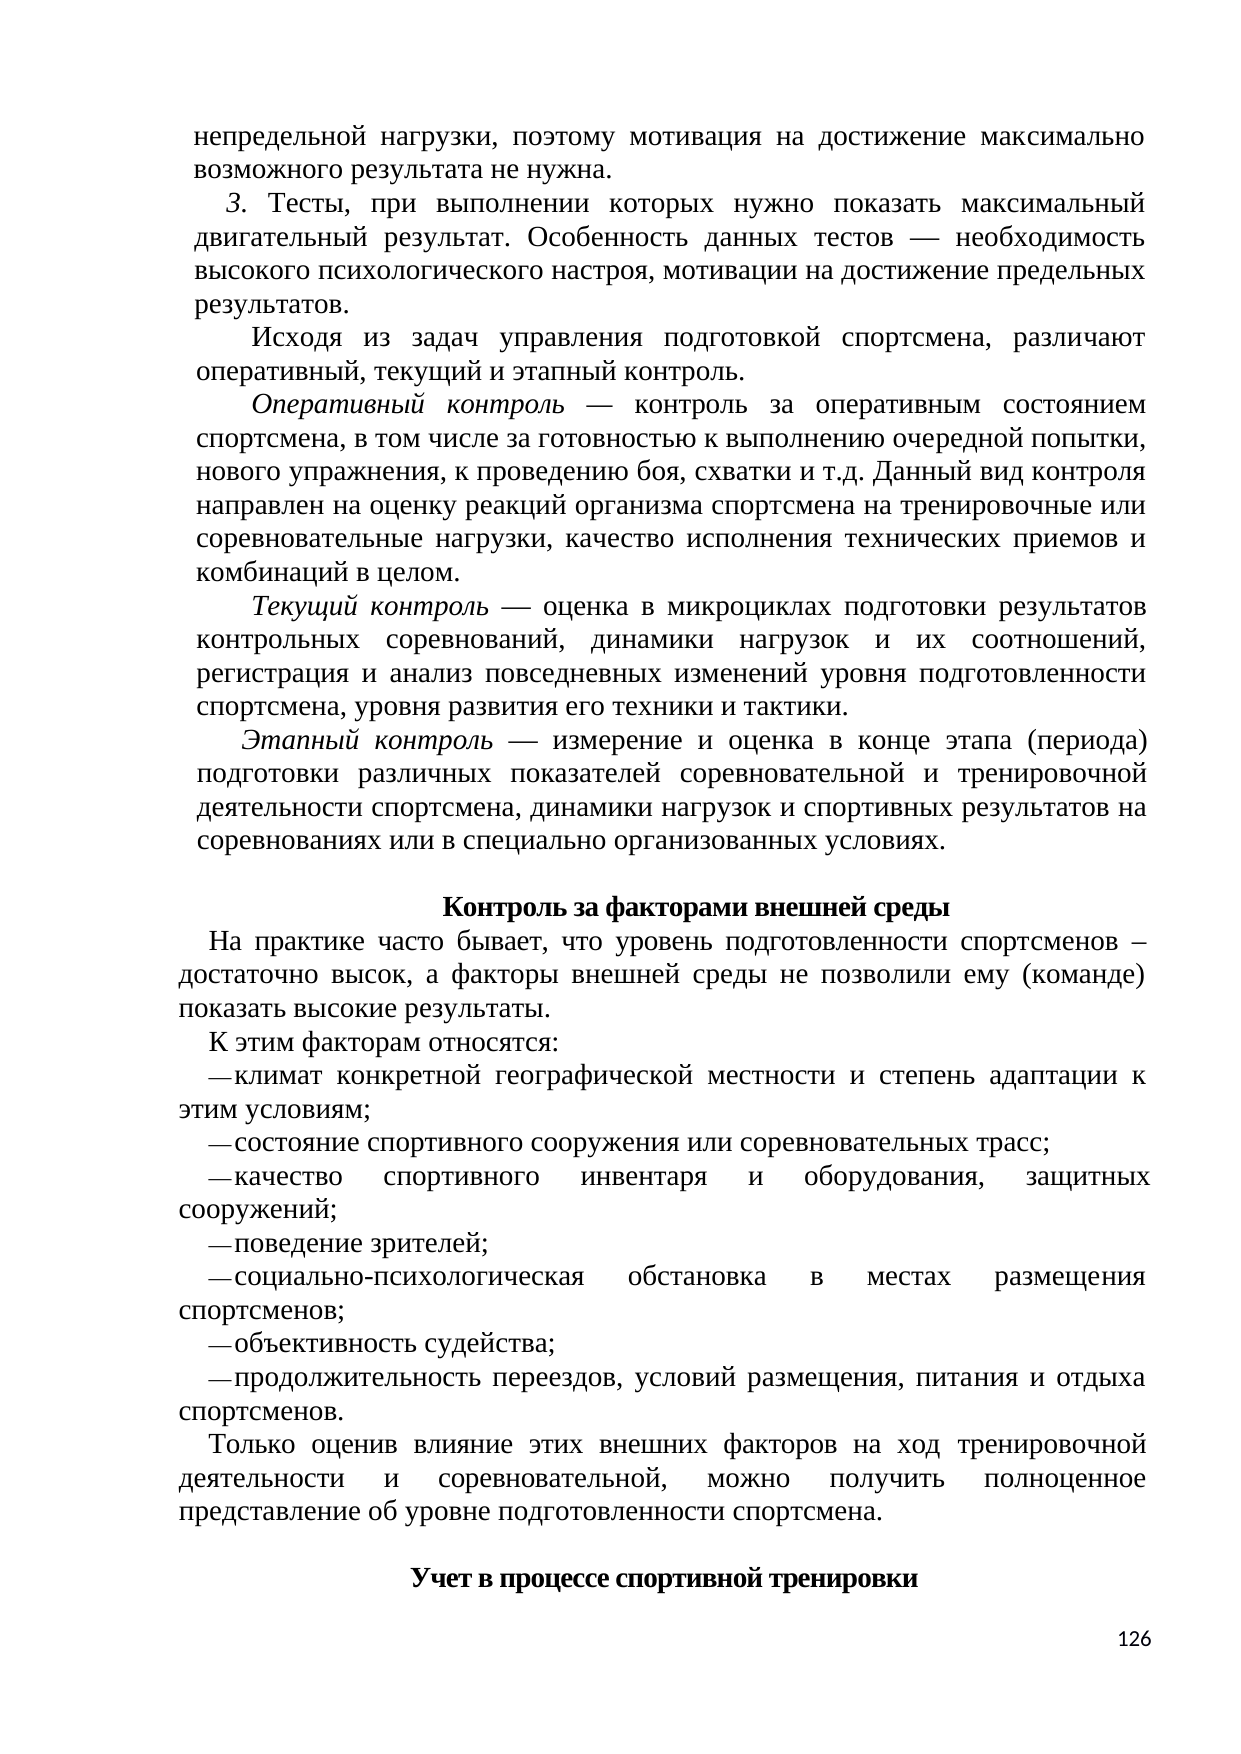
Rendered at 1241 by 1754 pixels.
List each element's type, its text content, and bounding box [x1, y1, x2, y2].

list состояние спортивного сооружения или соревновательных трасс; [178, 1124, 1147, 1158]
list продолжительность переездов, условий размещения, питания и отдыха спортсменов. [178, 1359, 1146, 1426]
text Контроль за факторами внешней среды [241, 889, 1152, 923]
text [193, 118, 1145, 185]
text Только оценив влияние этих внешних факторов на ход тренировочной деятельности и соревновательной, можно получить полноценное представление об уровне подготовленности спортсмена. [179, 1426, 1147, 1527]
text Этапный контроль — измерение и оценка в конце этапа (периода) подготовки различных показателей соревновательной и тренировочной деятельности спортсмена, динамики нагрузок и спортивных результатов на соревнованиях или в специально организованных условиях. [197, 722, 1148, 856]
text 3. Тесты, при выполнении которых нужно показать максимальный двигательный результат. Особенность данных тестов — необходимость высокого психологического настроя, мотивации на достижение предельных результатов. [194, 185, 1146, 319]
list климат конкретной географической местности и степень адаптации к этим условиям; [178, 1057, 1147, 1124]
text К этим факторам относятся: [208, 1024, 1152, 1057]
list социально-психологическая обстановка в местах размещения спортсменов; [178, 1258, 1146, 1326]
list объективность судейства; [208, 1326, 1152, 1359]
list качество спортивного инвентаря и оборудования, защитных сооружений; [178, 1158, 1152, 1225]
text На практике часто бывает, что уровень подготовленности спортсменов – достаточно высок, а факторы внешней среды не позволили ему (команде) показать высокие результаты. [178, 923, 1146, 1024]
text Текущий контроль — оценка в микроциклах подготовки результатов контрольных соревнований, динамики нагрузок и их соотношений, регистрация и анализ повседневных изменений уровня подготовленности спортсмена, уровня развития его техники и тактики. [196, 588, 1147, 722]
text Учет в процессе спортивной тренировки [177, 1560, 1152, 1594]
text Исходя из задач управления подготовкой спортсмена, различают оперативный, текущий и этапный контроль. [196, 319, 1145, 386]
text Оперативный контроль — контроль за оперативным состоянием спортсмена, в том числе за готовностью к выполнению очередной попытки, нового упражнения, к проведению боя, схватки и т.д. Данный вид контроля направлен на оценку реакций организма спортсмена на тренировочные или соревновательные нагрузки, качество исполнения технических приемов и комбинаций в целом. [196, 386, 1146, 588]
list поведение зрителей; [208, 1225, 1152, 1258]
